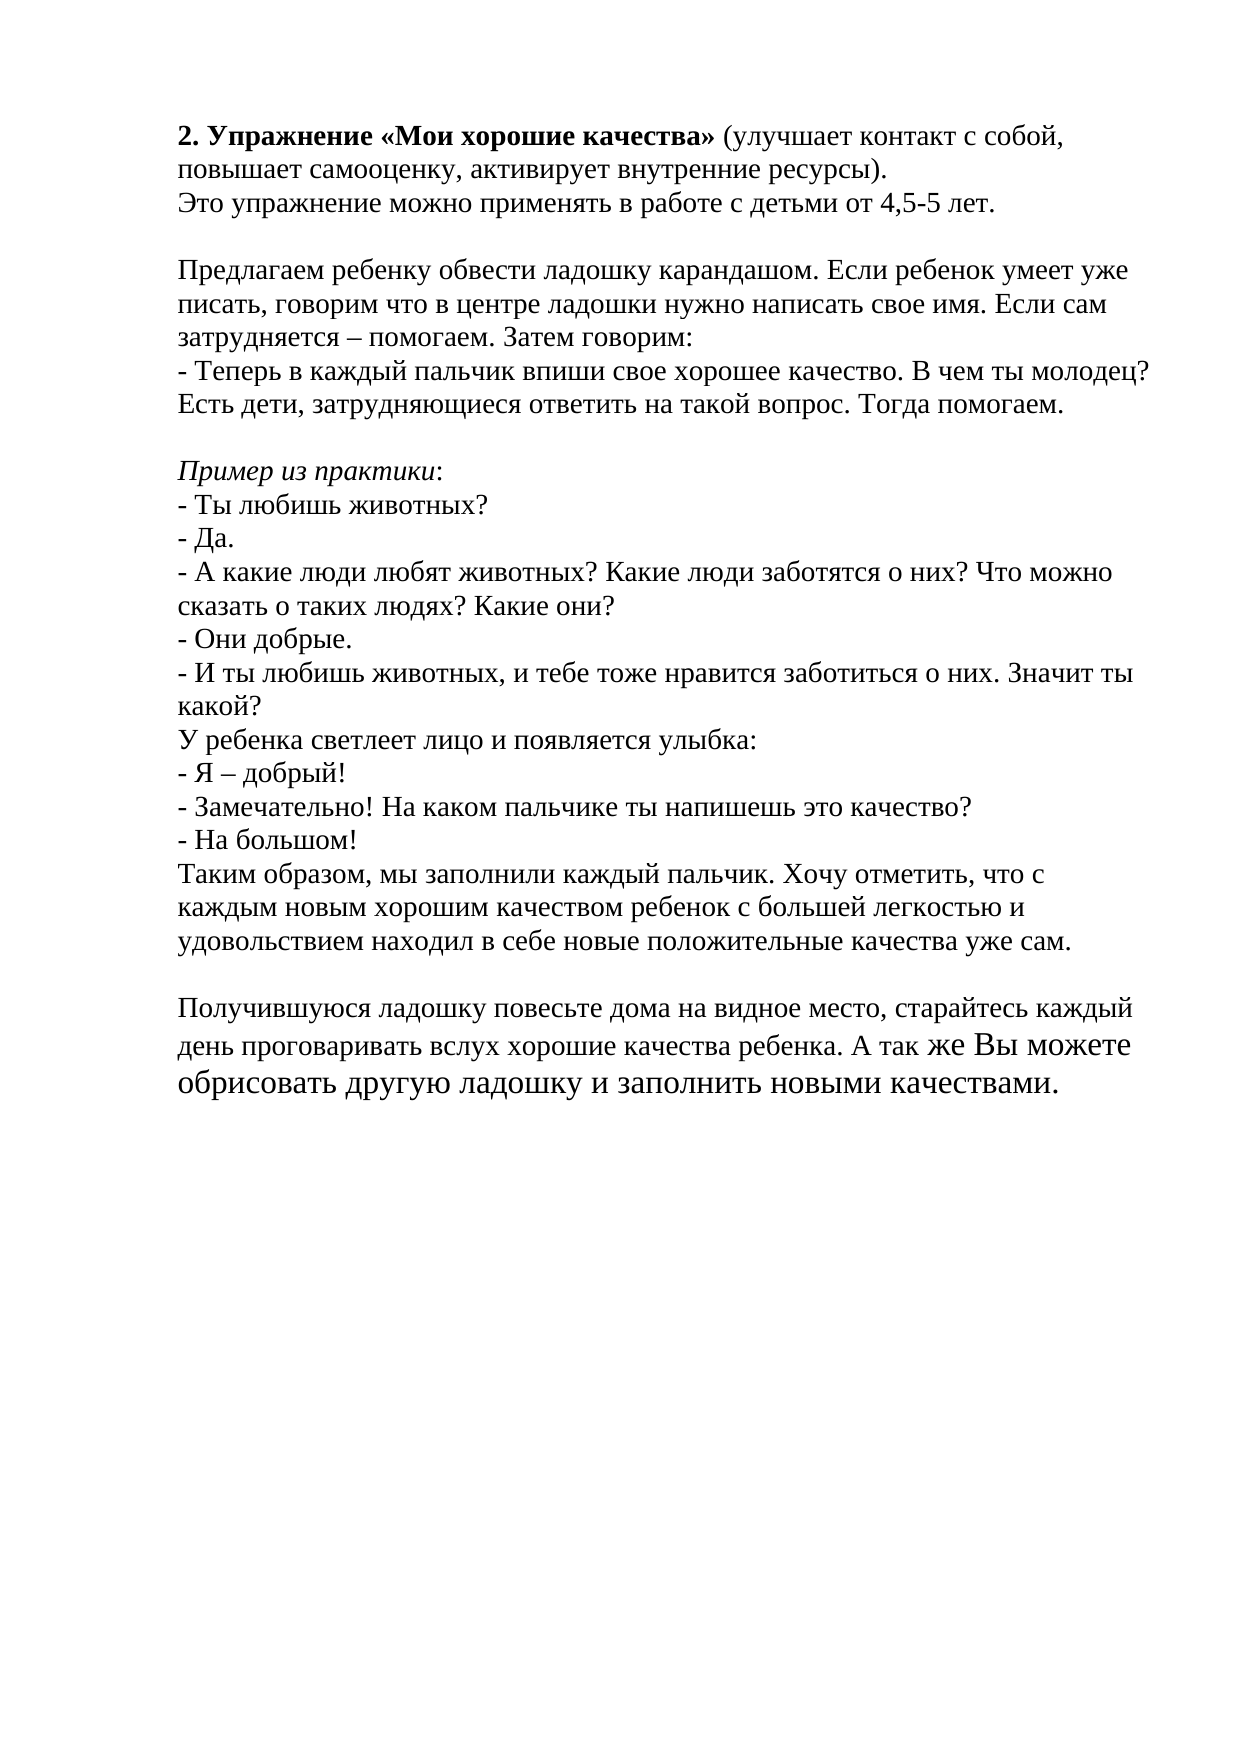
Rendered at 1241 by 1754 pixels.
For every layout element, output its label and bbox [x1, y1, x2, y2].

text [177, 118, 1152, 1100]
